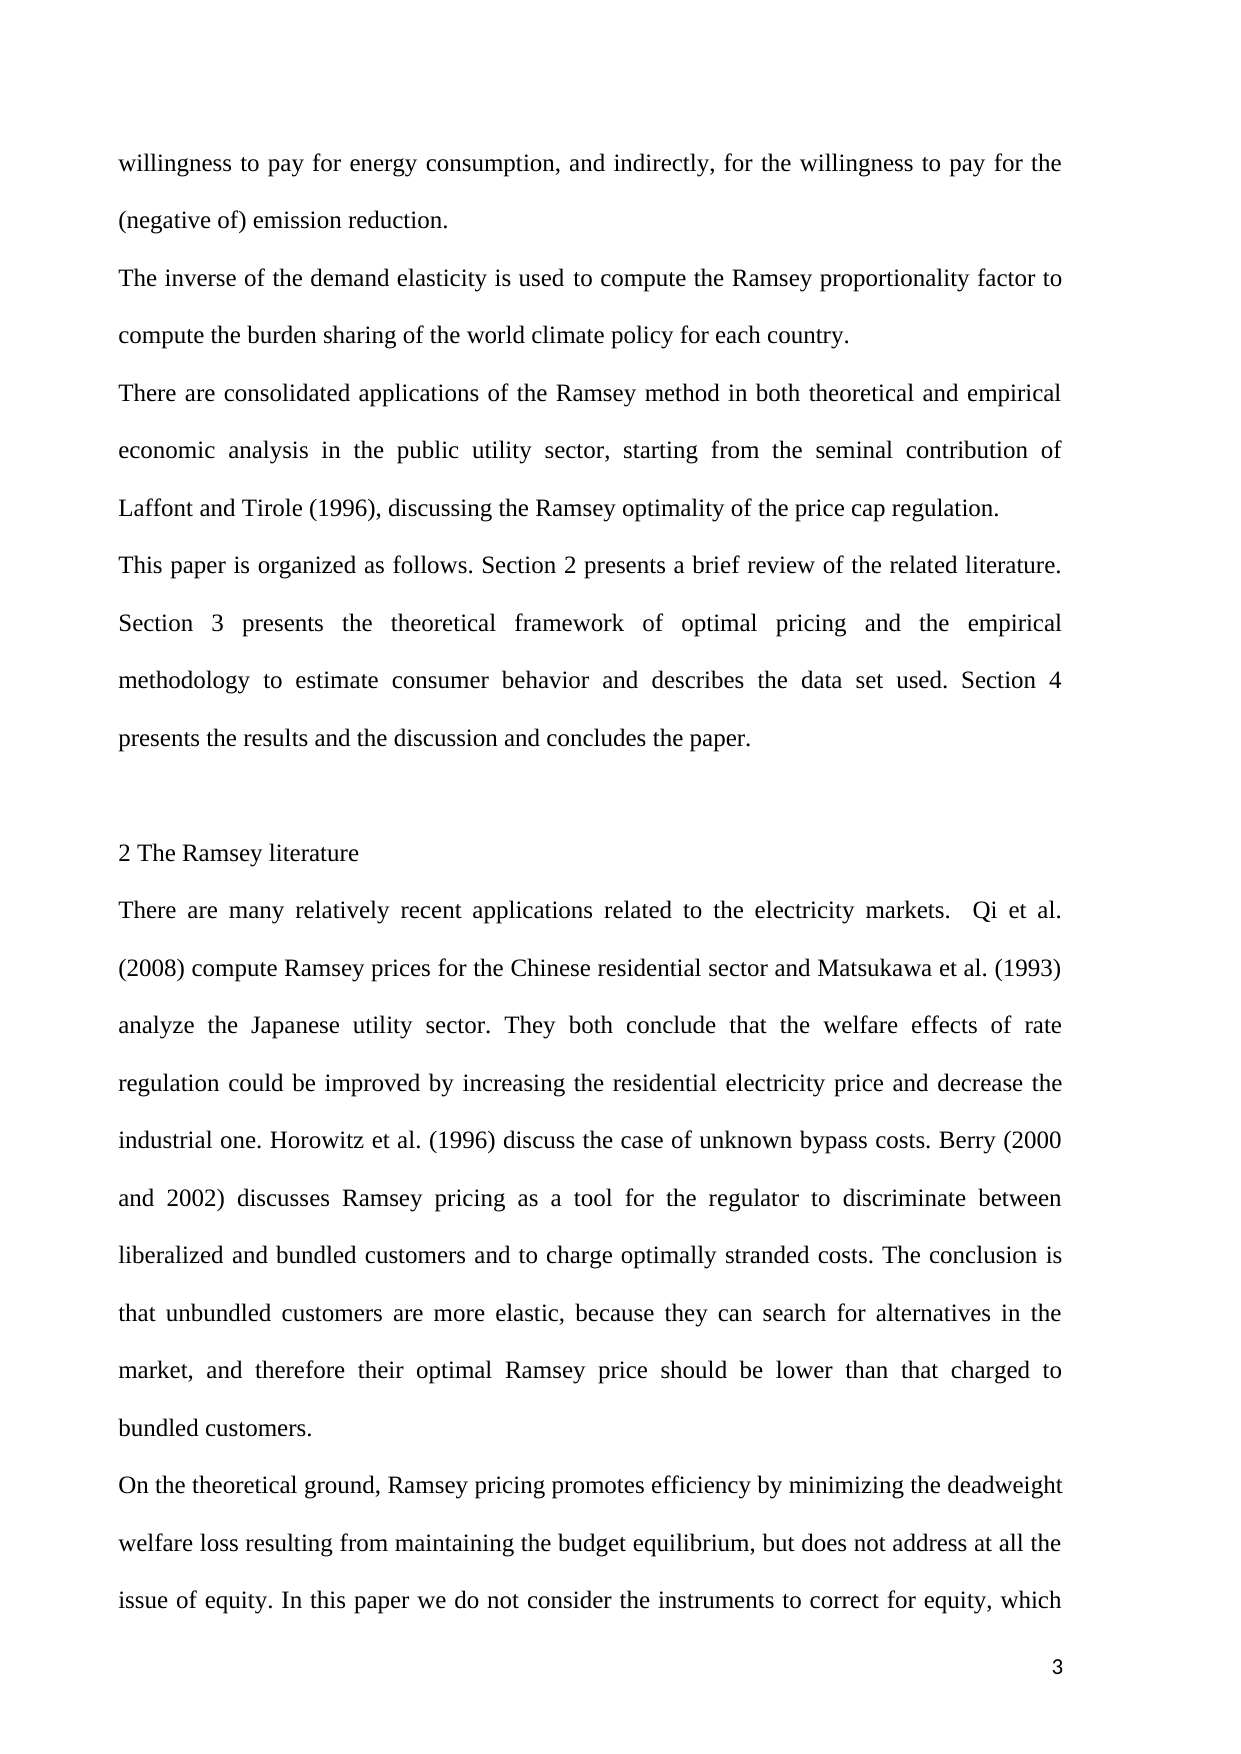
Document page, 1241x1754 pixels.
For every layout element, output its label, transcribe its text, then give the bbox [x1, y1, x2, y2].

text There are many relatively recent applications related to the electricity markets. Qi et al. (2008) compute Ramsey prices for the Chinese residential sector and Matsukawa et al. (1993) analyze the Japanese utility sector. They both conclude that the welfare effects of rate regulation could be improved by increasing the residential electricity price and decrease the industrial one. Horowitz et al. (1996) discuss the case of unknown bypass costs. Berry (2000 and 2002) discusses Ramsey pricing as a tool for the regulator to discriminate between liberalized and bundled customers and to charge optimally stranded costs. The conclusion is that unbundled customers are more elastic, because they can search for alternatives in the market, and therefore their optimal Ramsey price should be lower than that charged to bundled customers. [118, 895, 1063, 1441]
text 2 The Ramsey literature [118, 838, 1063, 866]
text This paper is organized as follows. Section 2 presents a brief review of the related literature. Section 3 presents the theoretical framework of optimal pricing and the empirical methodology to estimate consumer behavior and describes the data set used. Section 4 presents the results and the discussion and concludes the paper. [118, 550, 1063, 751]
text There are consolidated applications of the Ramsey method in both theoretical and empirical economic analysis in the public utility sector, starting from the seminal contribution of Laffont and Tirole (1996), discussing the Ramsey optimality of the price cap regulation. [118, 378, 1063, 521]
text The inverse of the demand elasticity is used to compute the Ramsey proportionality factor to compute the burden sharing of the world climate policy for each country. [118, 263, 1063, 349]
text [118, 1470, 1063, 1614]
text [118, 148, 1063, 234]
